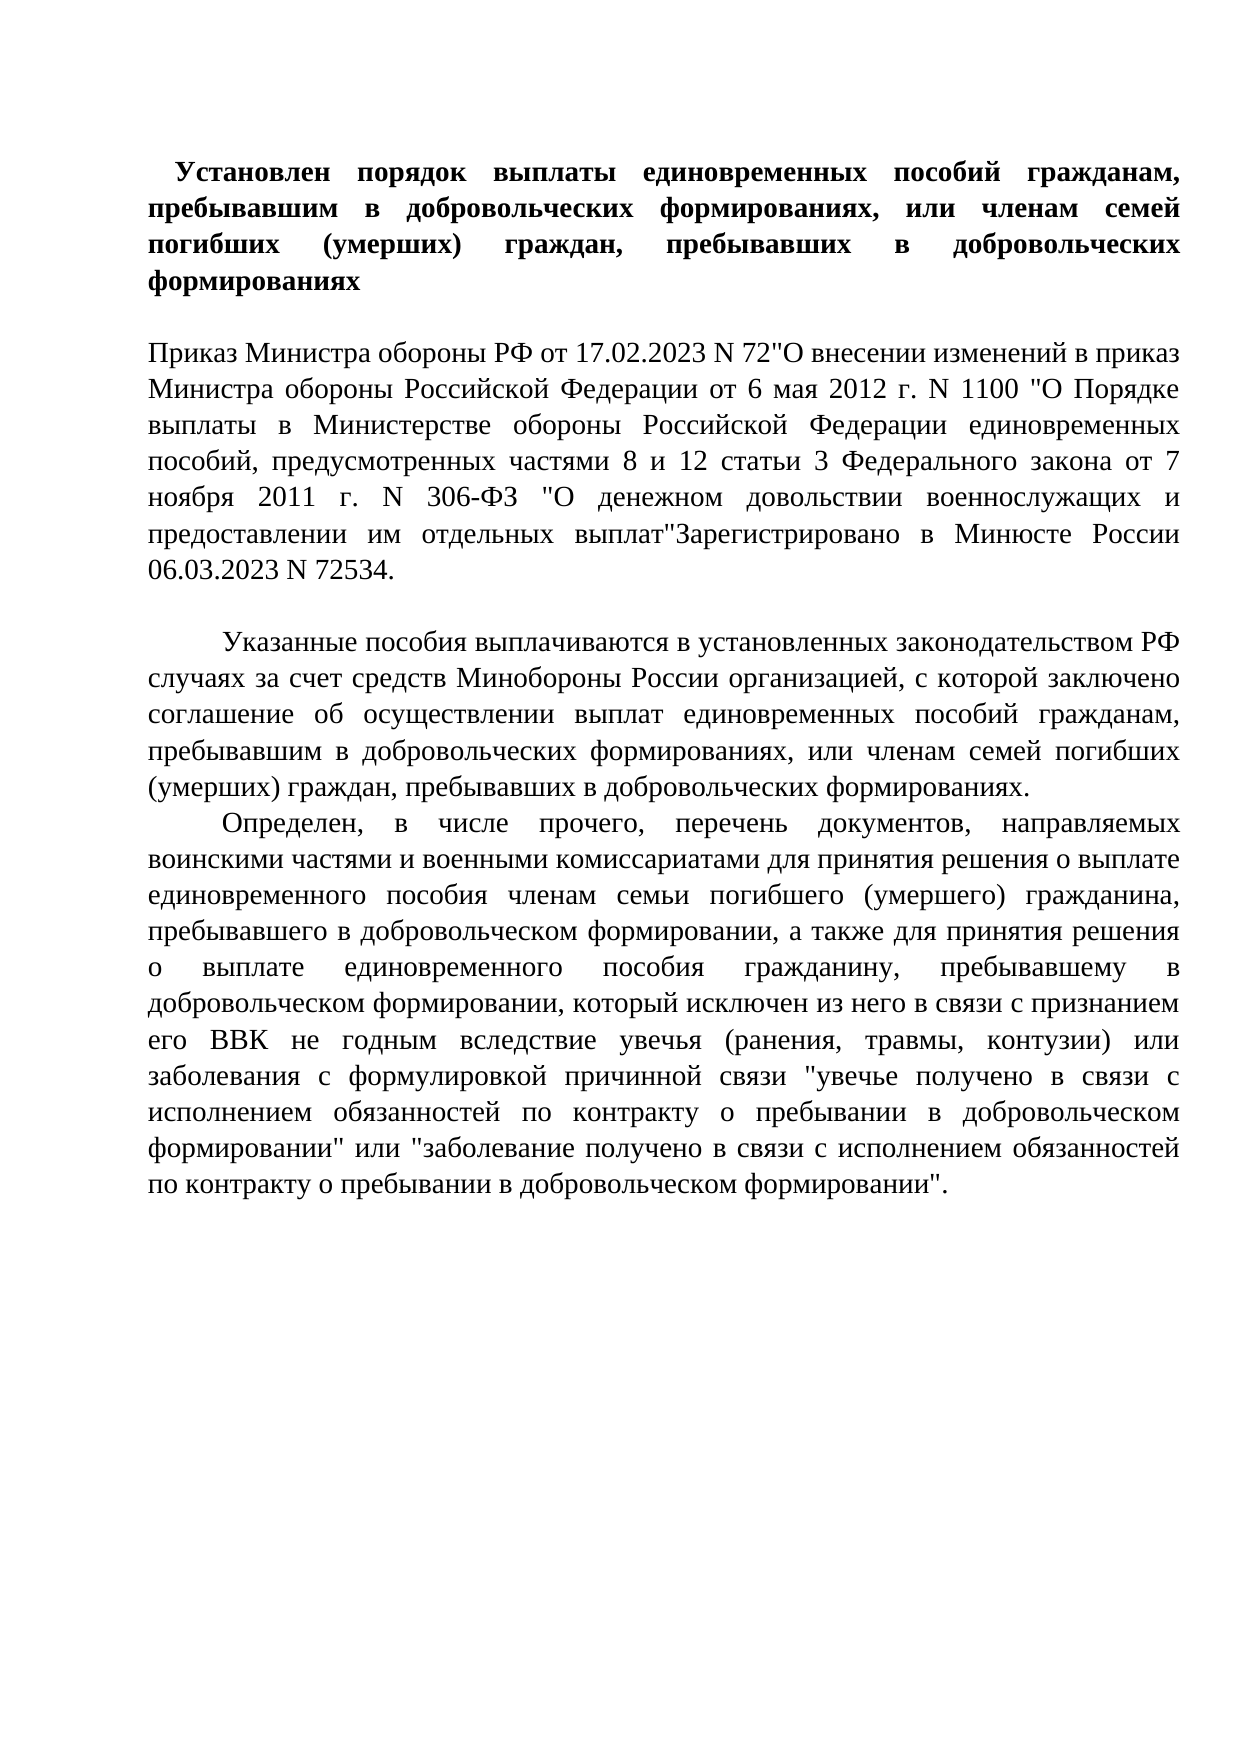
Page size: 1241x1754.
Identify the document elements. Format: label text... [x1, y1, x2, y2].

table_header Приказ Министра обороны РФ от 17.02.2023 N 72"О внесении изменений в приказ Министра обороны Российской Федерации от 6 мая 2012 г. N 1100 "О Порядке выплаты в Министерстве обороны Российской Федерации единовременных пособий, предусмотренных частями 8 и 12 статьи 3 Федерального закона от 7 ноября 2011 г. N 306-ФЗ "О денежном довольствии военнослужащих и предоставлении им отдельных выплат"Зарегистрировано в Минюсте России 06.03.2023 N 72534. [148, 335, 1181, 624]
text Указанные пособия выплачиваются в установленных законодательством РФ случаях за счет средств Минобороны России организацией, с которой заключено соглашение об осуществлении выплат единовременных пособий гражданам, пребывавшим в добровольческих формированиях, или членам семей погибших (умерших) граждан, пребывавших в добровольческих формированиях. [148, 624, 1181, 802]
text Установлен порядок выплаты единовременных пособий гражданам, пребывавшим в добровольческих формированиях, или членам семей погибших (умерших) граждан, пребывавших в добровольческих формированиях [148, 154, 1181, 296]
text Определен, в числе прочего, перечень документов, направляемых воинскими частями и военными комиссариатами для принятия решения о выплате единовременного пособия членам семьи погибшего (умершего) гражданина, пребывавшего в добровольческом формировании, а также для принятия решения о выплате единовременного пособия гражданину, пребывавшему в добровольческом формировании, который исключен из него в связи с признанием его ВВК не годным вследствие увечья (ранения, травмы, контузии) или заболевания с формулировкой причинной связи "увечье получено в связи с исполнением обязанностей по контракту о пребывании в добровольческом формировании" или "заболевание получено в связи с исполнением обязанностей по контракту о пребывании в добровольческом формировании". [148, 805, 1181, 1200]
